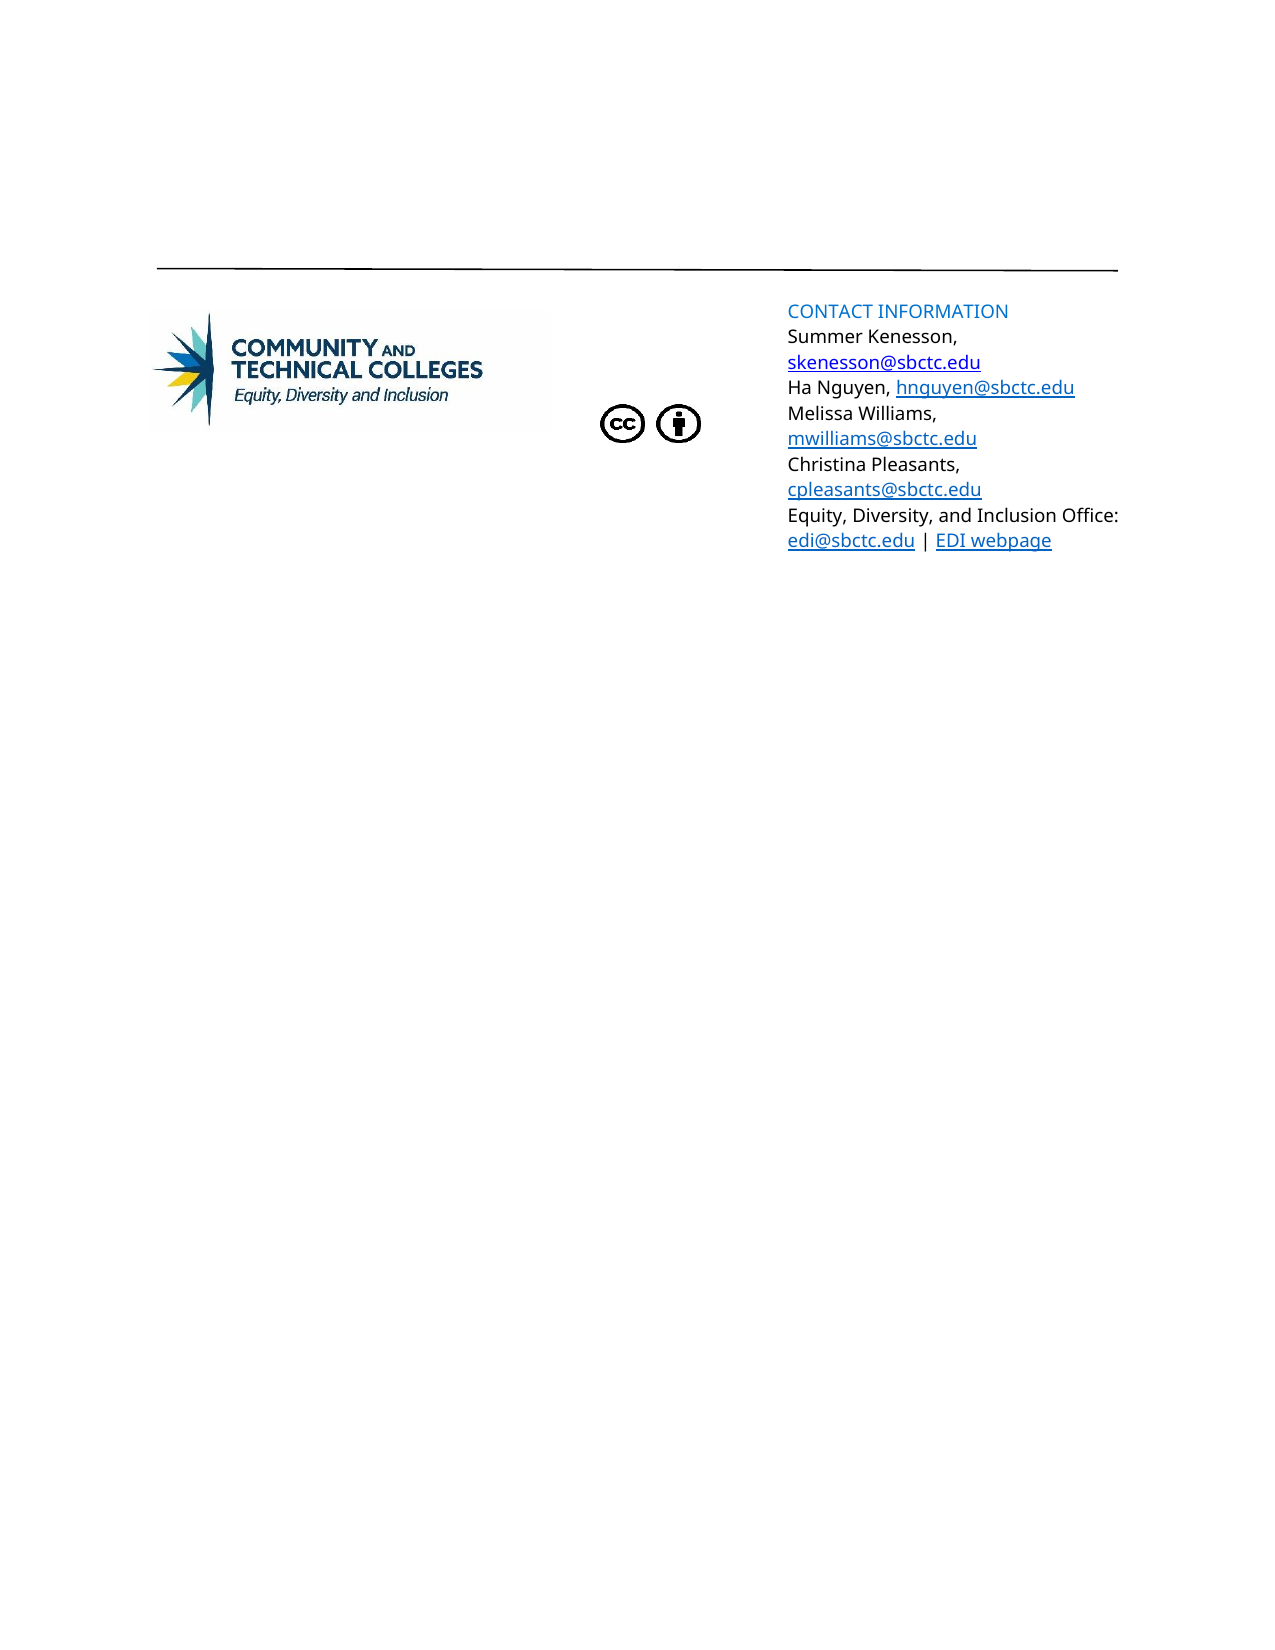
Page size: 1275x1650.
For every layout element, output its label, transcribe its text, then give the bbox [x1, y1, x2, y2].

text Melissa Williams, mwilliams@sbctc.edu [787, 400, 1125, 451]
text CONTACT INFORMATION [787, 298, 1153, 323]
text Summer Kenesson, skenesson@sbctc.edu [787, 323, 1125, 374]
text Ha Nguyen, hnguyen@sbctc.edu [787, 374, 1125, 400]
picture [150, 310, 552, 433]
text Equity, Diversity, and Inclusion Office: edi@sbctc.edu | EDI webpage [787, 502, 1125, 553]
text Christina Pleasants, cpleasants@sbctc.edu [787, 451, 1125, 502]
picture [656, 404, 701, 443]
picture [600, 404, 645, 443]
